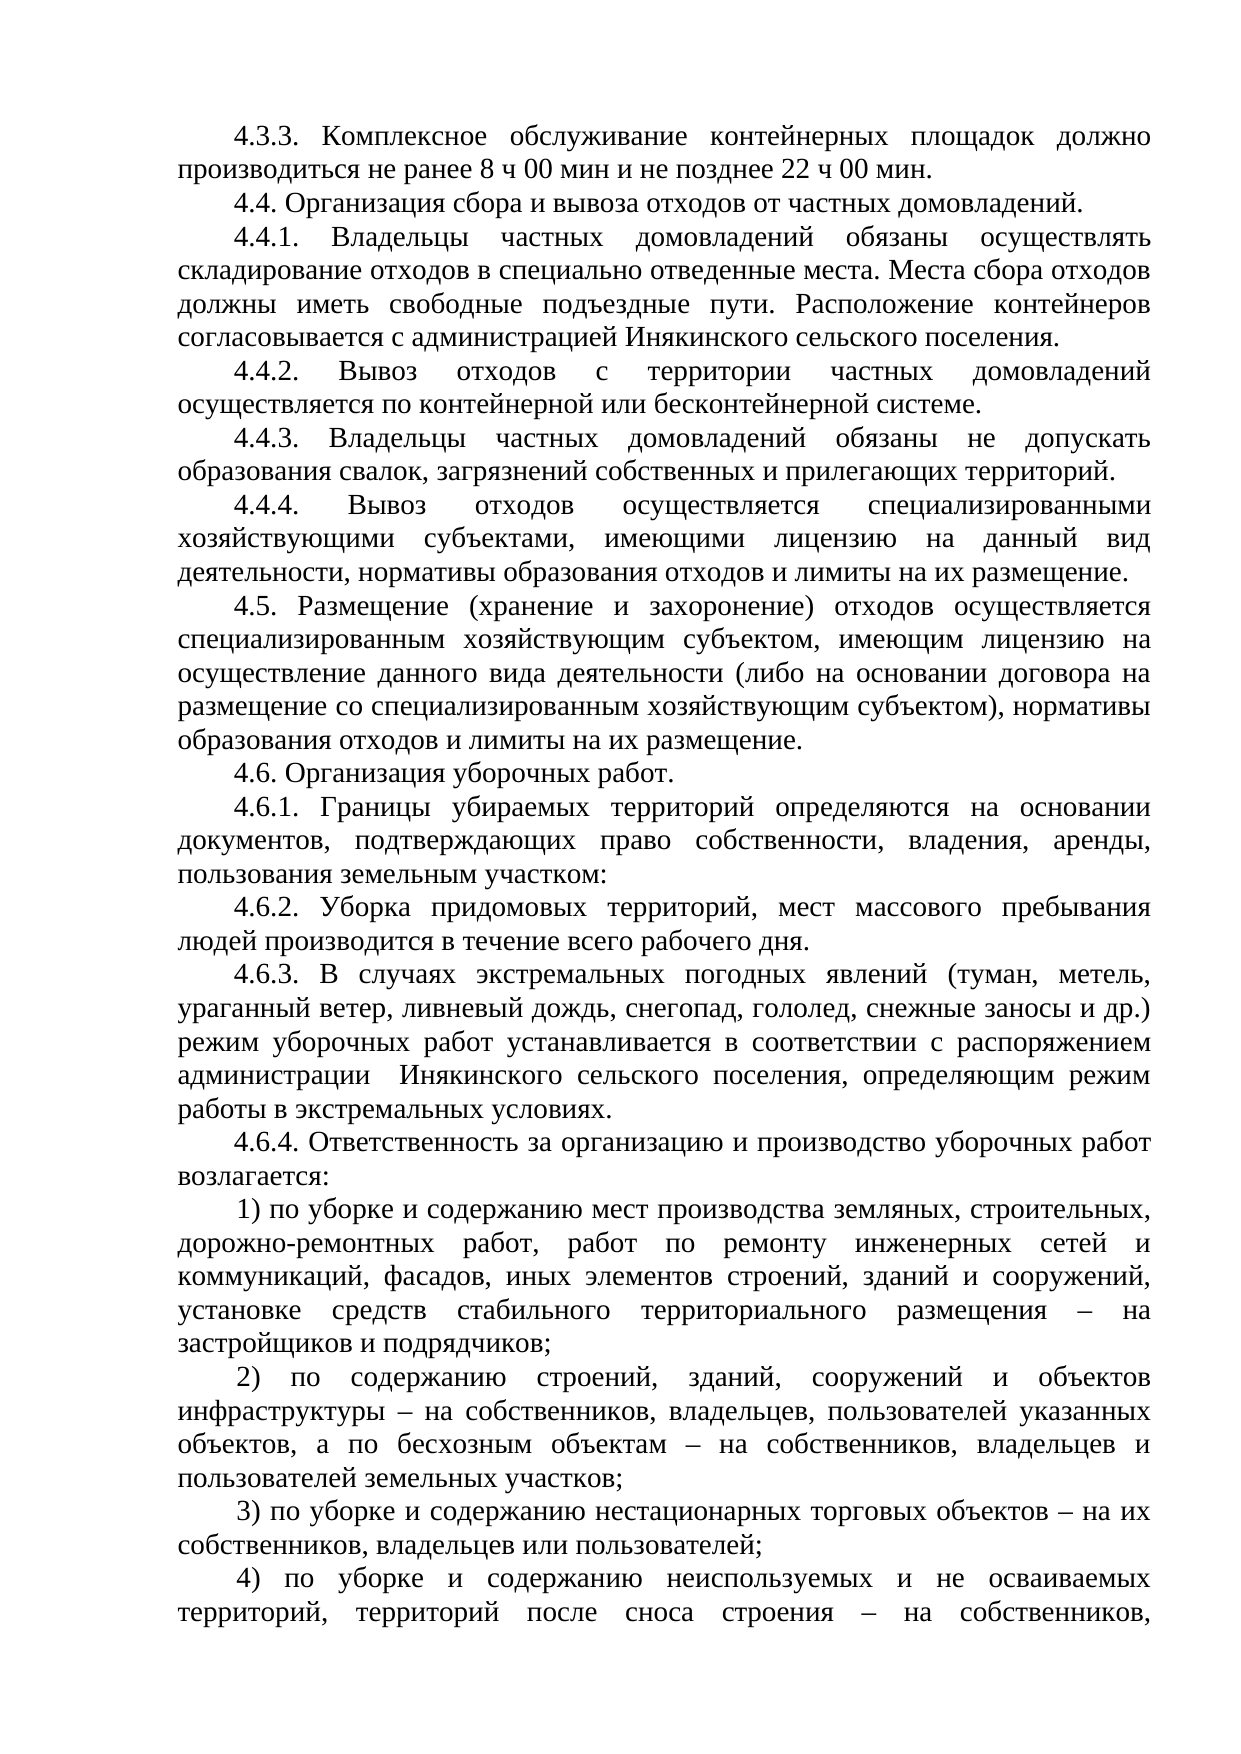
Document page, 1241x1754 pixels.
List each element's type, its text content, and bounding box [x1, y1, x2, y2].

text 4.4.2. Вывоз отходов с территории частных домовладений осуществляется по контейнерной или бесконтейнерной системе. [177, 353, 1152, 420]
text 4.4.4. Вывоз отходов осуществляется специализированными хозяйствующими субъектами, имеющими лицензию на данный вид деятельности, нормативы образования отходов и лимиты на их размещение. [177, 487, 1152, 588]
text 4.5. Размещение (хранение и захоронение) отходов осуществляется специализированным хозяйствующим субъектом, имеющим лицензию на осуществление данного вида деятельности (либо на основании договора на размещение со специализированным хозяйствующим субъектом), нормативы образования отходов и лимиты на их размещение. [177, 588, 1152, 755]
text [177, 1560, 1152, 1627]
text 1) по уборке и содержанию мест производства земляных, строительных, дорожно-ремонтных работ, работ по ремонту инженерных сетей и коммуникаций, фасадов, иных элементов строений, зданий и сооружений, установке средств стабильного территориального размещения – на застройщиков и подрядчиков; [177, 1191, 1152, 1359]
text 4.6.2. Уборка придомовых территорий, мест массового пребывания людей производится в течение всего рабочего дня. [177, 889, 1152, 957]
text 4.4.1. Владельцы частных домовладений обязаны осуществлять складирование отходов в специально отведенные места. Места сбора отходов должны иметь свободные подъездные пути. Расположение контейнеров согласовывается с администрацией Инякинского сельского поселения. [177, 219, 1152, 353]
text 4.6.1. Границы убираемых территорий определяются на основании документов, подтверждающих право собственности, владения, аренды, пользования земельным участком: [177, 789, 1152, 889]
text 4.4. Организация сбора и вывоза отходов от частных домовладений. [177, 185, 1152, 219]
text 4.6.3. В случаях экстремальных погодных явлений (туман, метель, ураганный ветер, ливневый дождь, снегопад, гололед, снежные заносы и др.) режим уборочных работ устанавливается в соответствии с распоряжением администрации Инякинского сельского поселения, определяющим режим работы в экстремальных условиях. [177, 957, 1152, 1124]
text 3) по уборке и содержанию нестационарных торговых объектов – на их собственников, владельцев или пользователей; [177, 1493, 1152, 1560]
text 4.4.3. Владельцы частных домовладений обязаны не допускать образования свалок, загрязнений собственных и прилегающих территорий. [177, 420, 1152, 487]
text 2) по содержанию строений, зданий, сооружений и объектов инфраструктуры – на собственников, владельцев, пользователей указанных объектов, а по бесхозным объектам – на собственников, владельцев и пользователей земельных участков; [177, 1359, 1152, 1493]
text 4.3.3. Комплексное обслуживание контейнерных площадок должно производиться не ранее 8 ч 00 мин и не позднее 22 ч 00 мин. [177, 118, 1152, 185]
text 4.6. Организация уборочных работ. [177, 755, 1152, 789]
text 4.6.4. Ответственность за организацию и производство уборочных работ возлагается: [177, 1124, 1152, 1191]
